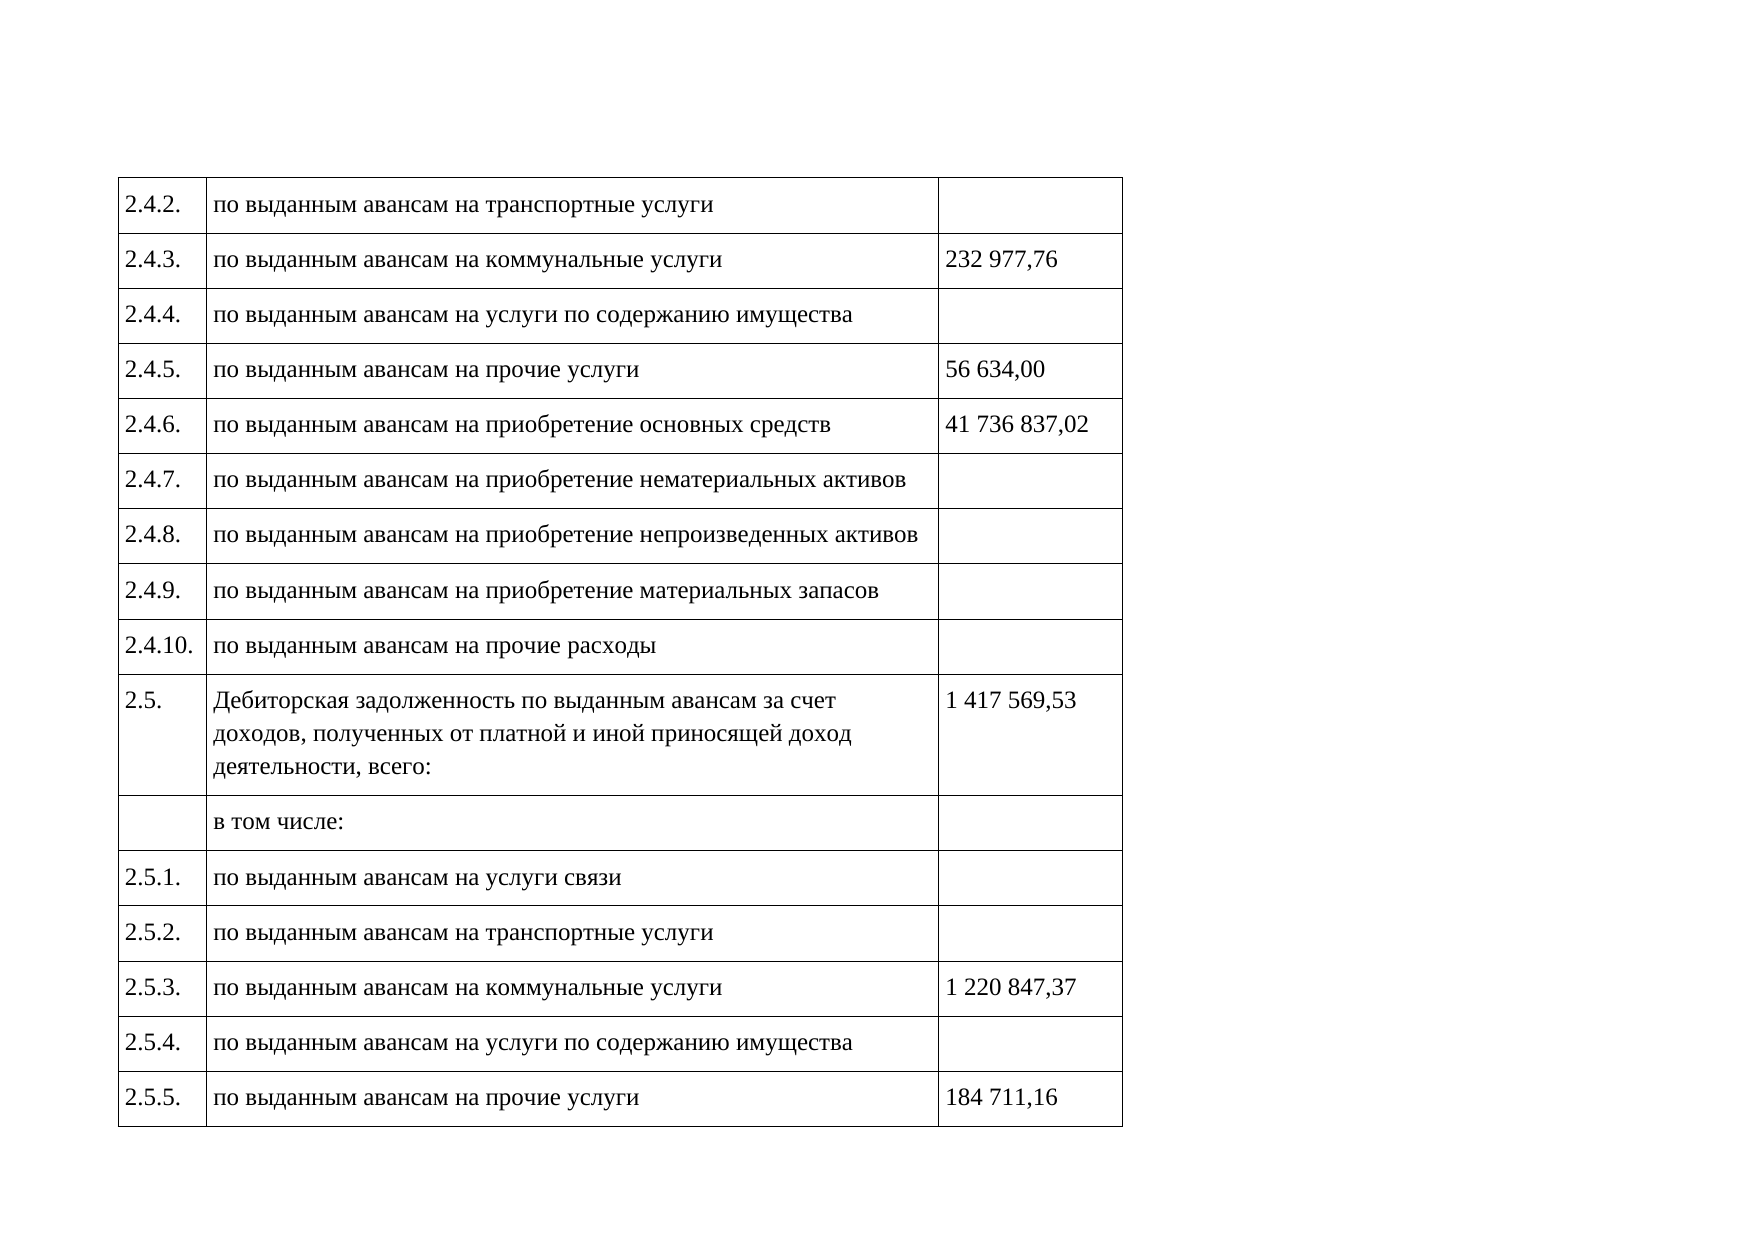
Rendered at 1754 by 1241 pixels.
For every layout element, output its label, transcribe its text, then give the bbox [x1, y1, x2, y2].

table_cell 2.4.8. [119, 509, 206, 563]
table_cell 41 736 837,02 [939, 399, 1122, 452]
table_cell 2.4.10. [119, 620, 206, 674]
table_cell 56 634,00 [939, 344, 1122, 398]
table_cell [939, 509, 1122, 563]
table_cell по выданным авансам на коммунальные услуги [207, 962, 938, 1016]
table_cell [939, 796, 1122, 850]
table_cell [939, 564, 1122, 618]
table_cell 1 220 847,37 [939, 962, 1122, 1016]
table_cell 1 417 569,53 [939, 675, 1122, 795]
table_cell по выданным авансам на прочие услуги [207, 344, 938, 398]
table_cell по выданным авансам на транспортные услуги [207, 178, 938, 232]
table_cell [939, 620, 1122, 674]
table_cell [939, 178, 1122, 232]
table_cell 2.4.6. [119, 399, 206, 452]
table_cell 2.5.2. [119, 906, 206, 961]
table_cell по выданным авансам на коммунальные услуги [207, 234, 938, 287]
table_cell в том числе: [207, 796, 938, 850]
table_cell 2.5.4. [119, 1017, 206, 1071]
table_cell по выданным авансам на транспортные услуги [207, 906, 938, 961]
table_cell по выданным авансам на приобретение материальных запасов [207, 564, 938, 618]
table_cell [939, 454, 1122, 508]
table_cell по выданным авансам на услуги по содержанию имущества [207, 1017, 938, 1071]
table_cell 2.4.2. [119, 178, 206, 232]
table_cell 2.5. [119, 675, 206, 795]
table_cell [939, 289, 1122, 343]
table_cell [119, 796, 206, 850]
table_cell [939, 906, 1122, 961]
table_cell [939, 1017, 1122, 1071]
table_cell 2.4.4. [119, 289, 206, 343]
table_cell Дебиторская задолженность по выданным авансам за счет доходов, полученных от платной и иной приносящей доход деятельности, всего: [207, 675, 938, 795]
table_cell по выданным авансам на услуги по содержанию имущества [207, 289, 938, 343]
table_cell 2.5.3. [119, 962, 206, 1016]
table_cell по выданным авансам на прочие услуги [207, 1072, 938, 1126]
table_cell 2.5.5. [119, 1072, 206, 1126]
table_cell 2.5.1. [119, 851, 206, 905]
table_cell по выданным авансам на прочие расходы [207, 620, 938, 674]
table_cell 2.4.9. [119, 564, 206, 618]
table_cell 2.4.5. [119, 344, 206, 398]
table_cell по выданным авансам на приобретение основных средств [207, 399, 938, 452]
table_cell по выданным авансам на услуги связи [207, 851, 938, 905]
table_cell 232 977,76 [939, 234, 1122, 287]
table_cell 2.4.3. [119, 234, 206, 287]
table_cell по выданным авансам на приобретение непроизведенных активов [207, 509, 938, 563]
table_cell 184 711,16 [939, 1072, 1122, 1126]
table_cell по выданным авансам на приобретение нематериальных активов [207, 454, 938, 508]
table_cell 2.4.7. [119, 454, 206, 508]
table_cell [939, 851, 1122, 905]
